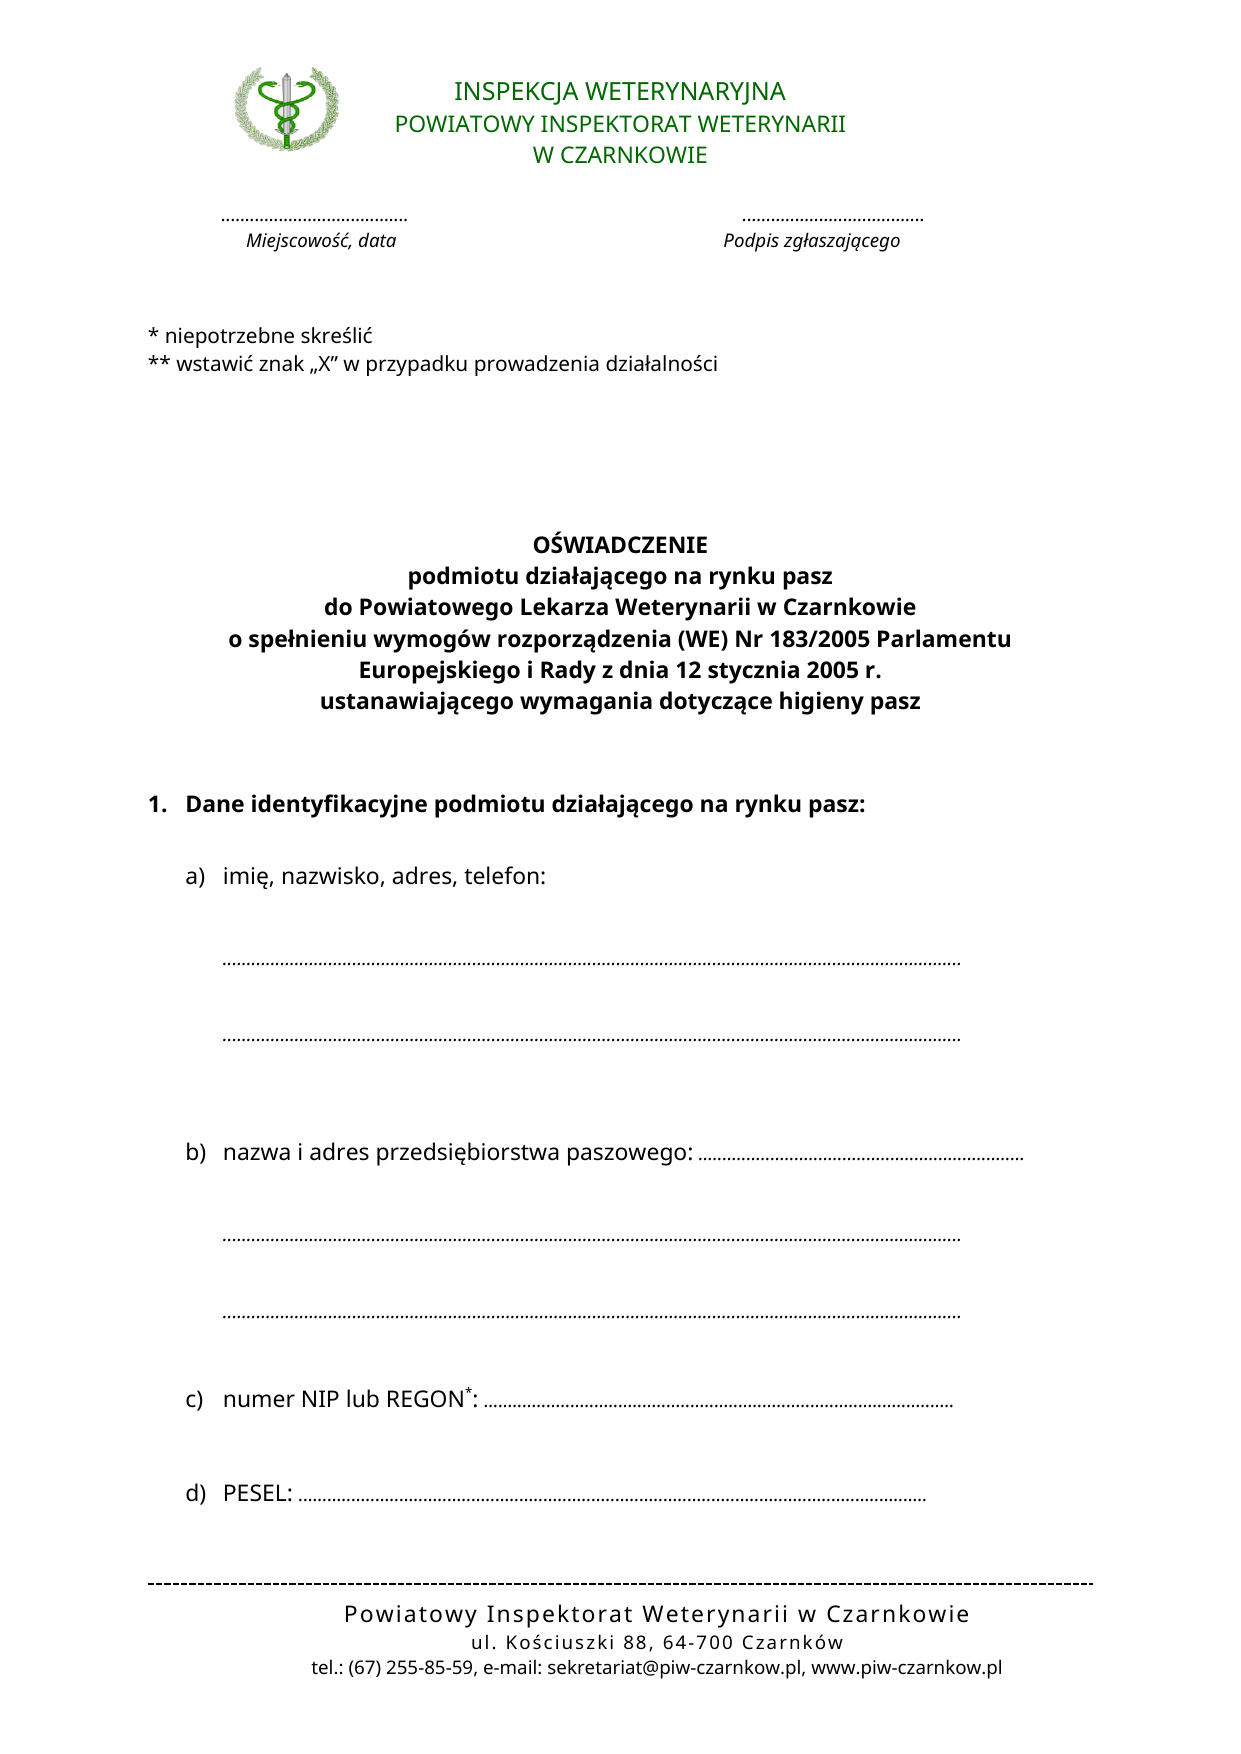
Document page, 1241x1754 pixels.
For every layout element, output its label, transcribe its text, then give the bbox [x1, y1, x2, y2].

text ** wstawić znak „X” w przypadku prowadzenia działalności [148, 349, 1093, 378]
list .......................................................................................................................................................... [223, 1298, 1093, 1323]
text Miejscowość, data Podpis zgłaszającego [148, 227, 1093, 253]
text OŚWIADCZENIE [148, 529, 1093, 560]
text * niepotrzebne skreślić [148, 321, 1093, 349]
list .......................................................................................................................................................... [223, 1022, 1093, 1047]
list numer NIP lub REGON*: .................................................................................................. [185, 1383, 1093, 1414]
list .......................................................................................................................................................... [223, 945, 1093, 971]
list imię, nazwisko, adres, telefon: [185, 860, 1093, 891]
text ustanawiającego wymagania dotyczące higieny pasz [148, 685, 1093, 716]
list nazwa i adres przedsiębiorstwa paszowego: .................................................................... [185, 1136, 1093, 1168]
list .......................................................................................................................................................... [223, 1221, 1093, 1247]
text do Powiatowego Lekarza Weterynarii w Czarnkowie [148, 591, 1093, 623]
text ....................................... ...................................... [148, 202, 1093, 227]
picture [204, 34, 347, 188]
list PESEL: ................................................................................................................................... [185, 1477, 1093, 1508]
text podmiotu działającego na rynku pasz [148, 560, 1093, 591]
text o spełnieniu wymogów rozporządzenia (WE) Nr 183/2005 Parlamentu Europejskiego i Rady z dnia 12 stycznia 2005 r. [148, 623, 1093, 685]
list Dane identyfikacyjne podmiotu działającego na rynku pasz: [148, 788, 1093, 819]
